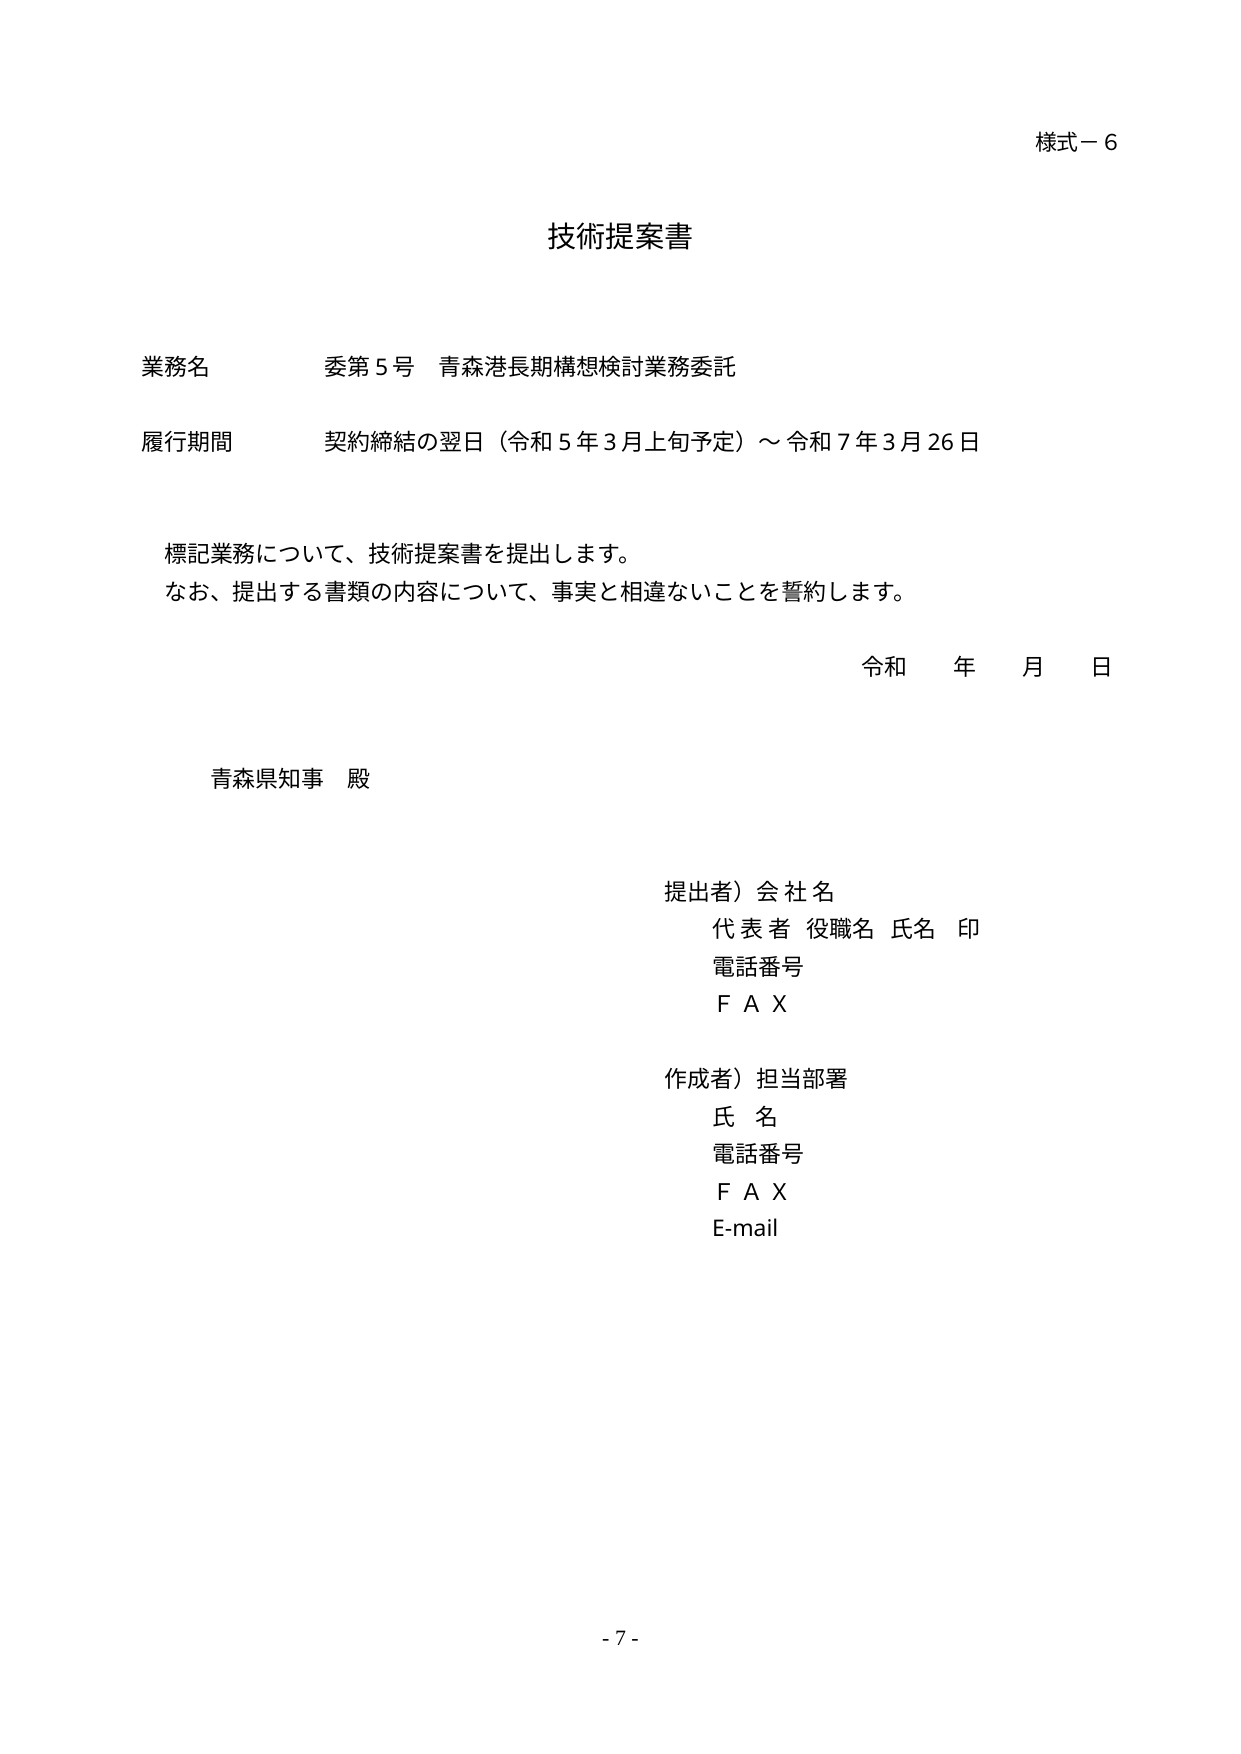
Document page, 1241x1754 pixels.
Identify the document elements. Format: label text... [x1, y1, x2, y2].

text 技術提案書 [118, 197, 1122, 272]
text 提出者）会 社 名 [664, 872, 1122, 909]
text 青森県知事 殿 [118, 759, 1122, 797]
text 履行期間 契約締結の翌日（令和5年3月上旬予定）～ 令和7年3月26日 [118, 422, 1035, 459]
text なお、提出する書類の内容について、事実と相違ないことを誓約します。 [118, 572, 1122, 609]
text Ｆ Ａ Ｘ [664, 984, 1122, 1022]
text 電話番号 [664, 1134, 1122, 1172]
text 代 表 者 役職名 氏名 印 [664, 909, 1122, 947]
text 様式－６ [118, 122, 1122, 159]
text 令和 年 月 日 [162, 647, 1113, 684]
text Ｆ Ａ Ｘ [664, 1172, 1122, 1209]
text 氏 名 [664, 1097, 1122, 1134]
text 電話番号 [664, 947, 1122, 984]
text 標記業務について、技術提案書を提出します。 [118, 534, 1035, 572]
text 作成者）担当部署 [664, 1059, 1122, 1097]
text 業務名 委第5号 青森港長期構想検討業務委託 [118, 347, 1035, 384]
text E-mail [664, 1209, 1122, 1247]
